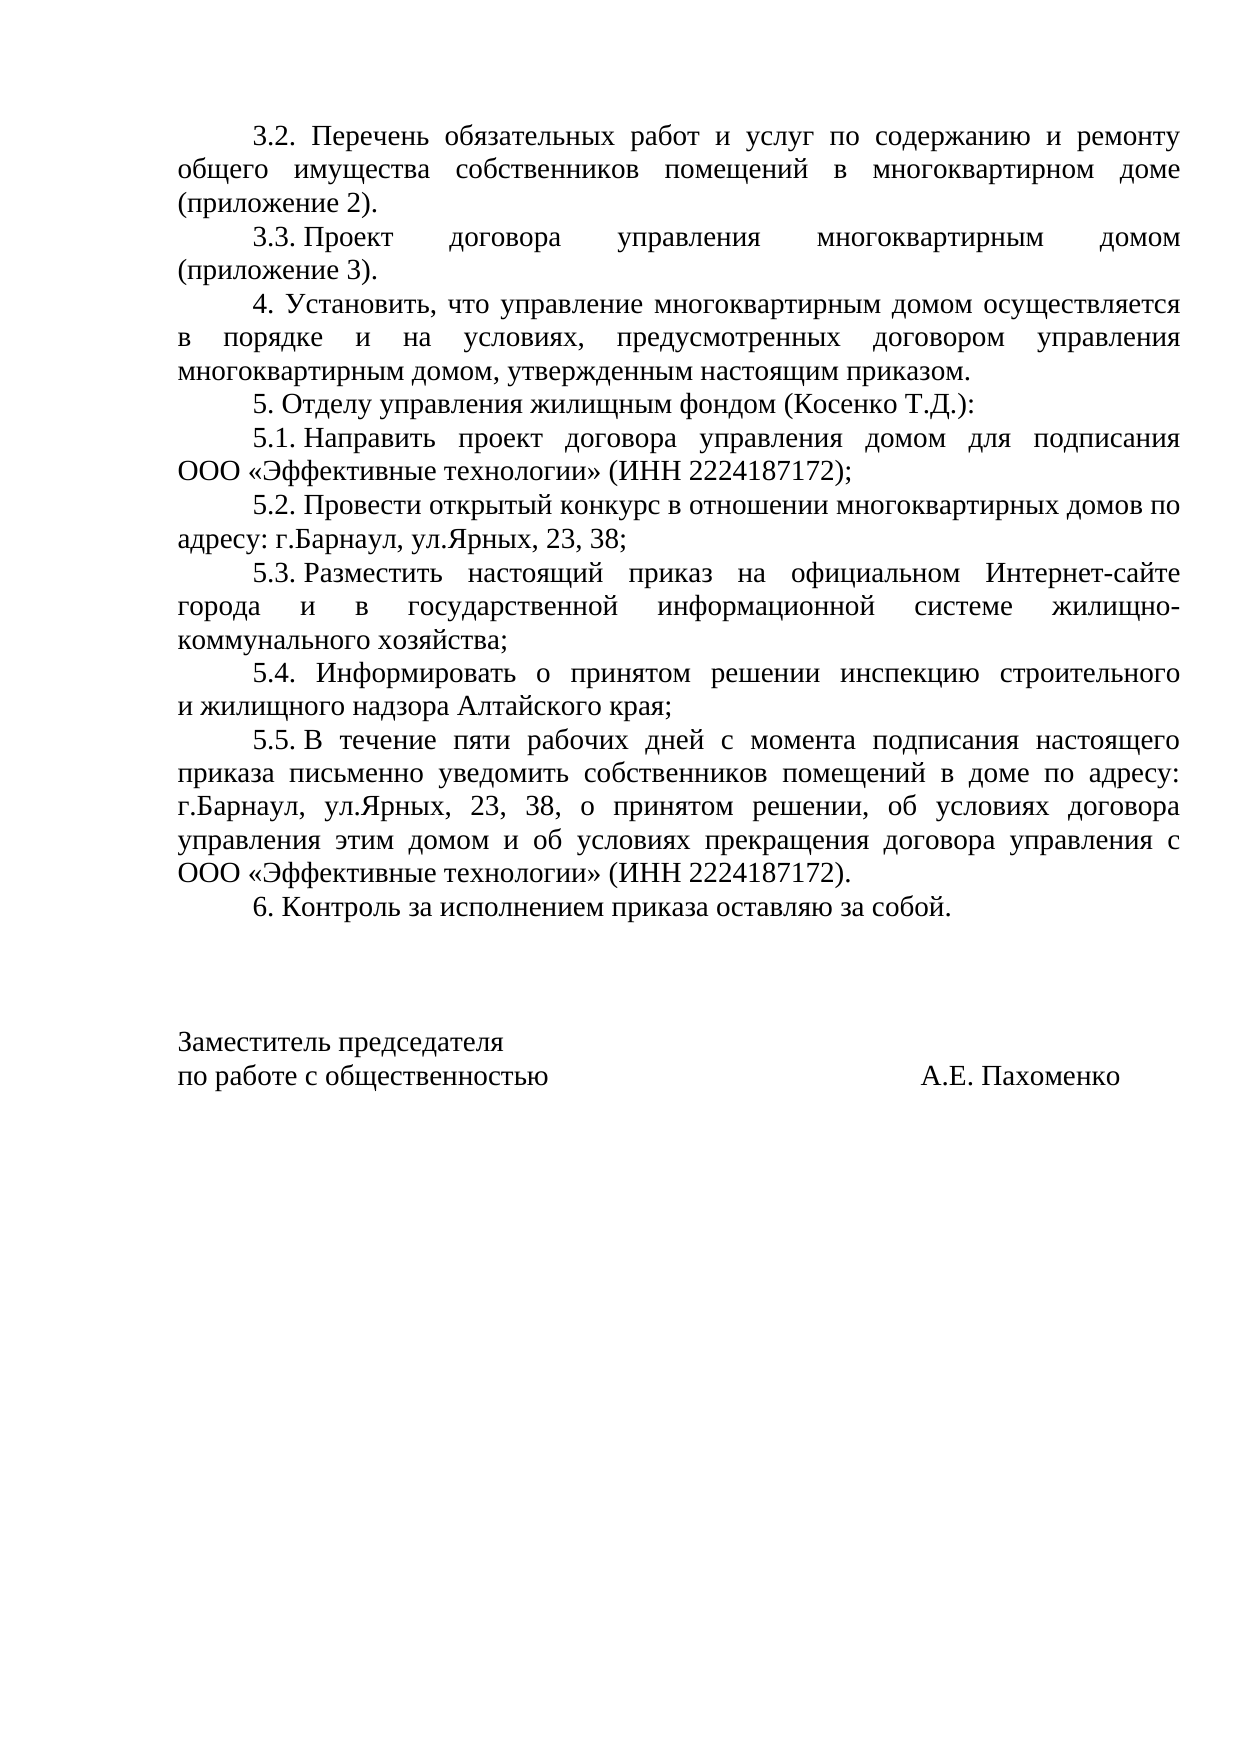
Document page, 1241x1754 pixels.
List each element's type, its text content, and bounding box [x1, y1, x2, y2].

text 5.2. Провести открытый конкурс в отношении многоквартирных домов по адресу: г.Барнаул, ул.Ярных, 23, 38; [177, 487, 1181, 556]
text 4. Установить, что управление многоквартирным домом осуществляется в порядке и на условиях, предусмотренных договором управления многоквартирным домом, утвержденным настоящим приказом. [177, 286, 1181, 386]
text 3.2. Перечень обязательных работ и услуг по содержанию и ремонту общего имущества собственников помещений в многоквартирном доме (приложение 2). [177, 118, 1181, 219]
text 5.4. Информировать о принятом решении инспекцию строительного и жилищного надзора Алтайского края; [177, 656, 1181, 722]
text 5.1. Направить проект договора управления домом для подписания ООО «Эффективные технологии» (ИНН 2224187172); [177, 420, 1181, 487]
text 5.5. В течение пяти рабочих дней с момента подписания настоящего приказа письменно уведомить собственников помещений в доме по адресу: г.Барнаул, ул.Ярных, 23, 38, о принятом решении, об условиях договора управления этим домом и об условиях прекращения договора управления с ООО «Эффективные технологии» (ИНН 2224187172). [177, 722, 1181, 889]
text 5.3. Разместить настоящий приказ на официальном Интернет-сайте города и в государственной информационной системе жилищно-коммунального хозяйства; [177, 556, 1181, 656]
text по работе с общественностью А.Е. Пахоменко [177, 1058, 1181, 1091]
text 5. Отделу управления жилищным фондом (Косенко Т.Д.): [177, 386, 1181, 420]
text Заместитель председателя [177, 1024, 1181, 1058]
text 3.3. Проект договора управления многоквартирным домом (приложение 3). [177, 219, 1181, 286]
text 6. Контроль за исполнением приказа оставляю за собой. [177, 889, 1181, 923]
